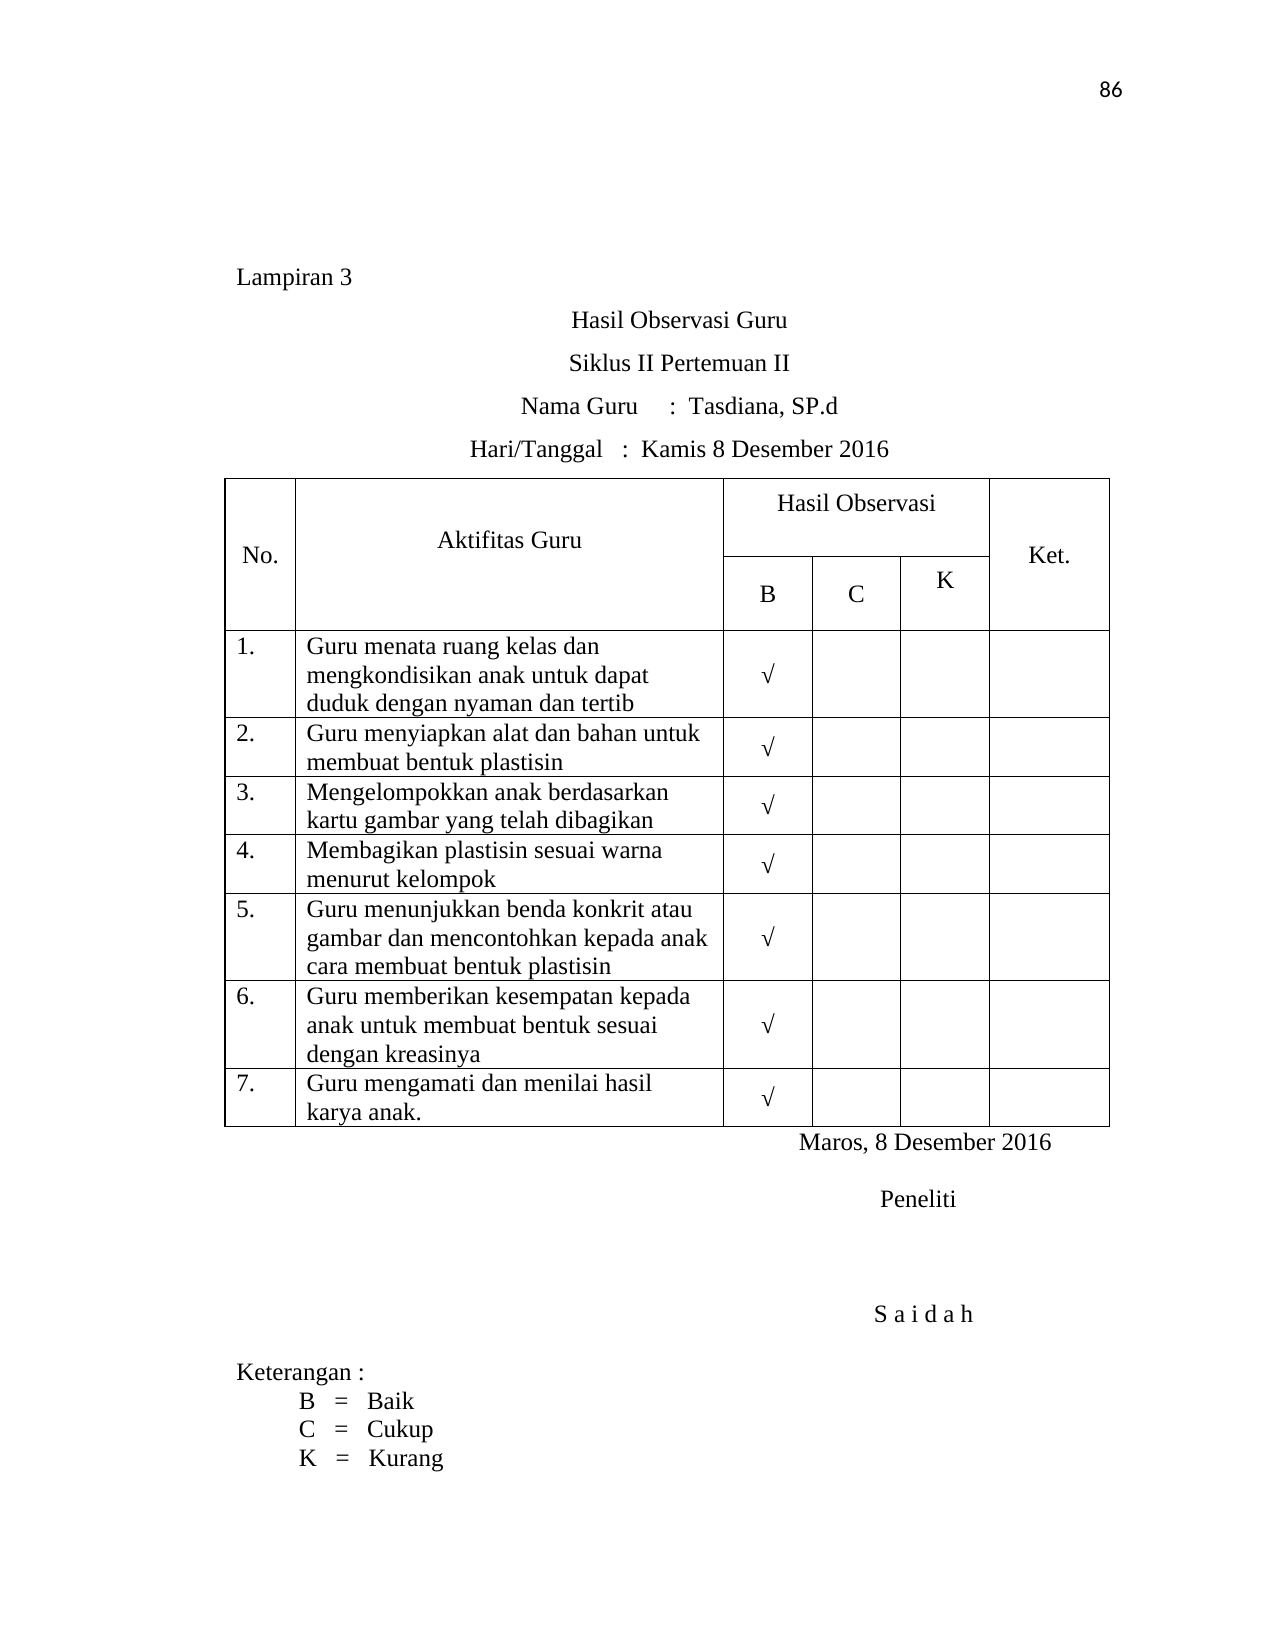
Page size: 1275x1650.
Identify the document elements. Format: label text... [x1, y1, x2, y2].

table_cell [813, 894, 900, 980]
table_cell [901, 777, 989, 834]
table_cell 1. [226, 631, 295, 717]
table_cell C [813, 557, 900, 630]
table_cell Guru menunjukkan benda konkrit atau gambar dan mencontohkan kepada anak cara membuat bentuk plastisin [296, 894, 723, 980]
table_cell [813, 981, 900, 1067]
table_cell [813, 777, 900, 834]
text Hari/Tanggal : Kamis 8 Desember 2016 [236, 434, 1122, 463]
table_cell B [724, 557, 812, 630]
table_cell [901, 631, 989, 717]
text C = Cukup [236, 1414, 1122, 1443]
table_cell 4. [226, 835, 295, 893]
table_cell [813, 835, 900, 893]
table_cell √ [724, 894, 812, 980]
table_cell Guru menata ruang kelas dan mengkondisikan anak untuk dapat duduk dengan nyaman dan tertib [296, 631, 723, 717]
table_cell Mengelompokkan anak berdasarkan kartu gambar yang telah dibagikan [296, 777, 723, 834]
table_cell √ [724, 981, 812, 1067]
table_cell Membagikan plastisin sesuai warna menurut kelompok [296, 835, 723, 893]
table_cell 7. [226, 1069, 295, 1126]
table_cell [901, 835, 989, 893]
table_cell 3. [226, 777, 295, 834]
table_cell [990, 1069, 1109, 1126]
table_cell [813, 631, 900, 717]
table_header Ket. [990, 479, 1109, 630]
table_cell Guru memberikan kesempatan kepada anak untuk membuat bentuk sesuai dengan kreasinya [296, 981, 723, 1067]
table_cell 5. [226, 894, 295, 980]
table_cell [813, 718, 900, 776]
table_cell [813, 1069, 900, 1126]
table_cell [901, 1069, 989, 1126]
table_cell [990, 631, 1109, 717]
text Keterangan : [236, 1357, 1122, 1386]
text Hasil Observasi Guru [236, 305, 1122, 334]
table_cell √ [724, 718, 812, 776]
table_cell [901, 981, 989, 1067]
text Siklus II Pertemuan II [236, 348, 1122, 377]
table_cell [901, 718, 989, 776]
table_header Hasil Observasi [724, 479, 989, 556]
text S a i d a h [236, 1299, 1122, 1328]
table_header No. [226, 479, 295, 630]
table_cell 6. [226, 981, 295, 1067]
table_cell √ [724, 777, 812, 834]
table_cell √ [724, 631, 812, 717]
text K = Kurang [236, 1443, 1122, 1472]
table_header Aktifitas Guru [296, 479, 723, 630]
text Peneliti [236, 1184, 1122, 1213]
table_cell K [901, 557, 989, 630]
table_cell Guru mengamati dan menilai hasil karya anak. [296, 1069, 723, 1126]
table_cell 2. [226, 718, 295, 776]
table_cell Guru menyiapkan alat dan bahan untuk membuat bentuk plastisin [296, 718, 723, 776]
table_cell [990, 981, 1109, 1067]
table_cell √ [724, 835, 812, 893]
table_cell [990, 835, 1109, 893]
table_cell √ [724, 1069, 812, 1126]
text Maros, 8 Desember 2016 [236, 1127, 1122, 1156]
text B = Baik [236, 1386, 1122, 1414]
table_cell [990, 718, 1109, 776]
text Lampiran 3 [236, 262, 1122, 291]
table_cell [990, 777, 1109, 834]
text Nama Guru : Tasdiana, SP.d [236, 391, 1122, 420]
table_cell [901, 894, 989, 980]
table_cell [990, 894, 1109, 980]
